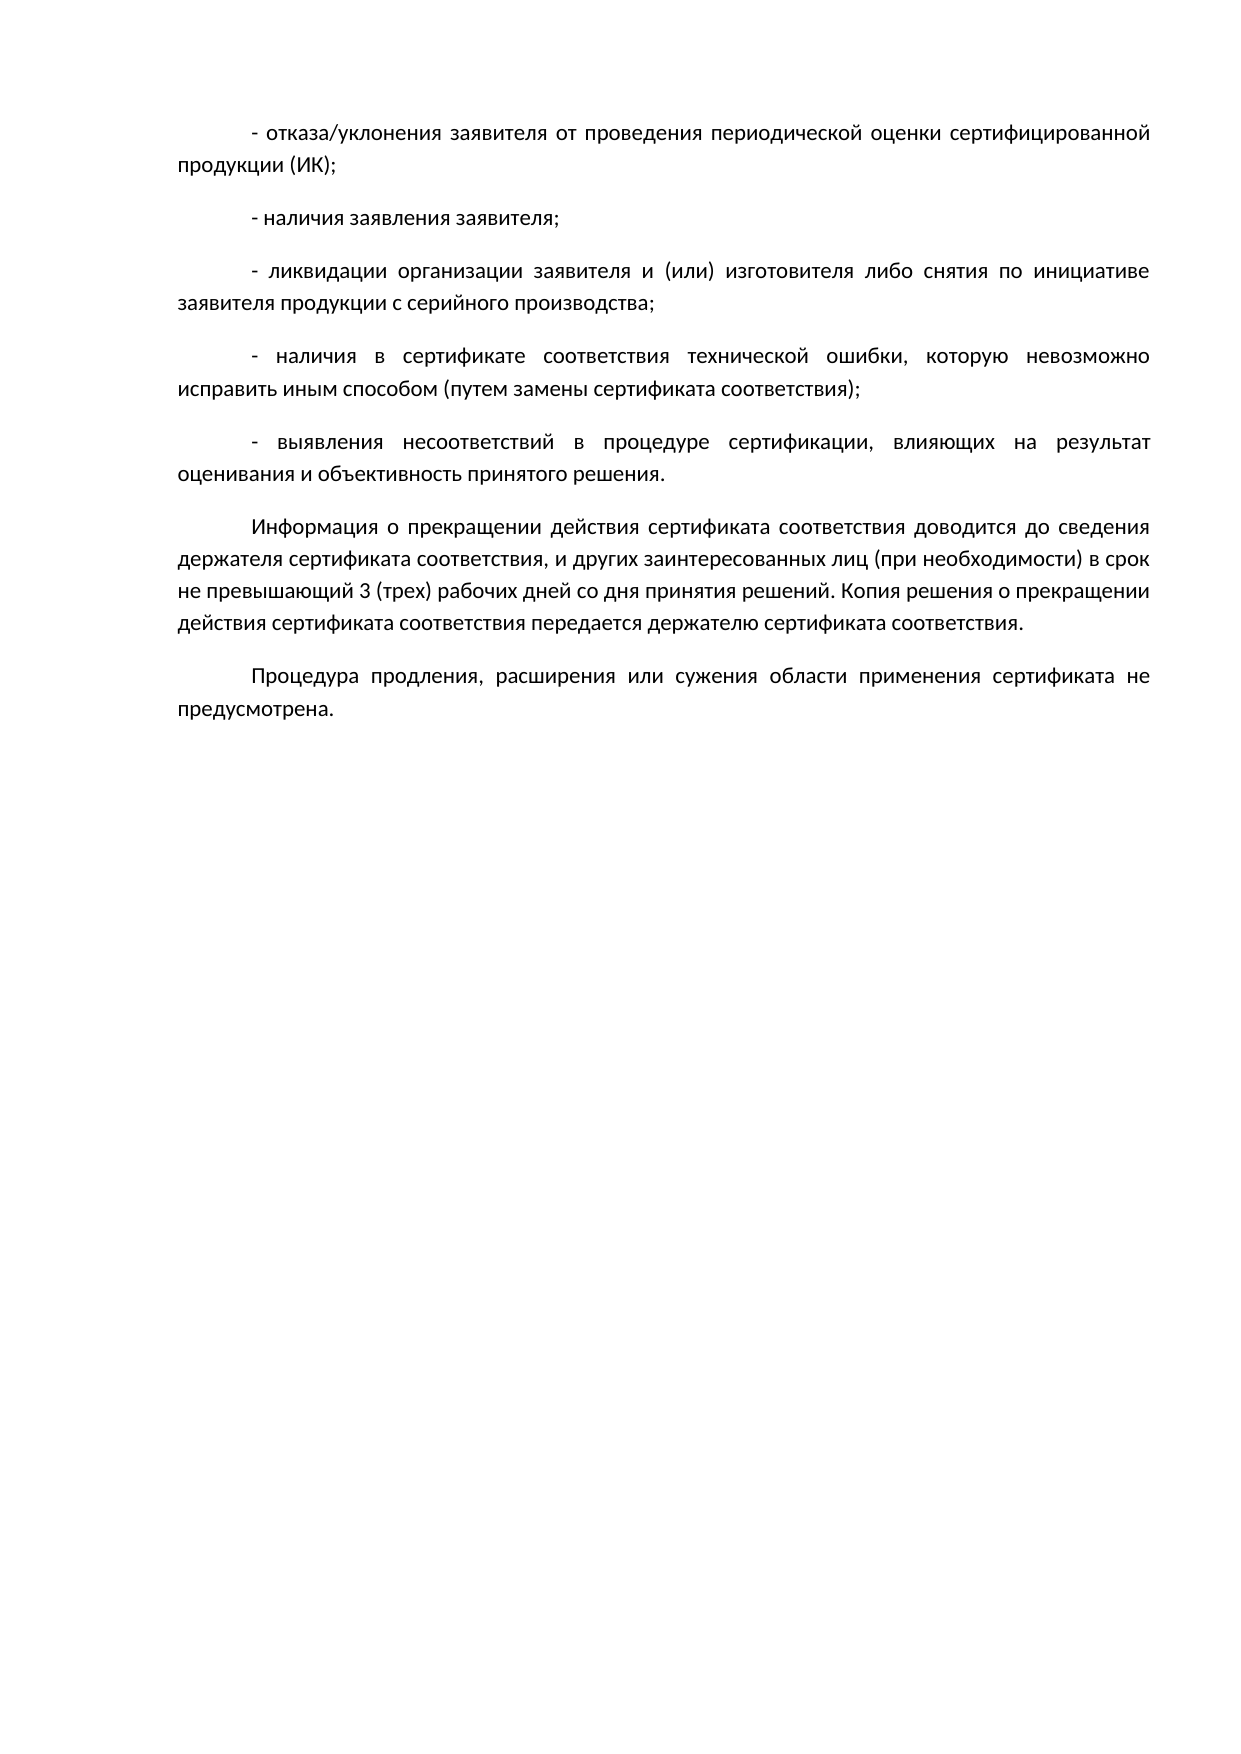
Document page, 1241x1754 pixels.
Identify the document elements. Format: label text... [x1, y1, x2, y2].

text - наличия в сертификате соответствия технической ошибки, которую невозможно исправить иным способом (путем замены сертификата соответствия); [177, 342, 1152, 402]
text - ликвидации организации заявителя и (или) изготовителя либо снятия по инициативе заявителя продукции с серийного производства; [177, 256, 1152, 317]
text - выявления несоответствий в процедуре сертификации, влияющих на результат оценивания и объективность принятого решения. [177, 427, 1152, 487]
text Процедура продления, расширения или сужения области применения сертификата не предусмотрена. [177, 662, 1152, 722]
text - наличия заявления заявителя; [177, 203, 1152, 231]
text Информация о прекращении действия сертификата соответствия доводится до сведения держателя сертификата соответствия, и других заинтересованных лиц (при необходимости) в срок не превышающий 3 (трех) рабочих дней со дня принятия решений. Копия решения о прекращении действия сертификата соответствия передается держателю сертификата соответствия. [177, 512, 1152, 637]
text - отказа/уклонения заявителя от проведения периодической оценки сертифицированной продукции (ИК); [177, 118, 1152, 178]
